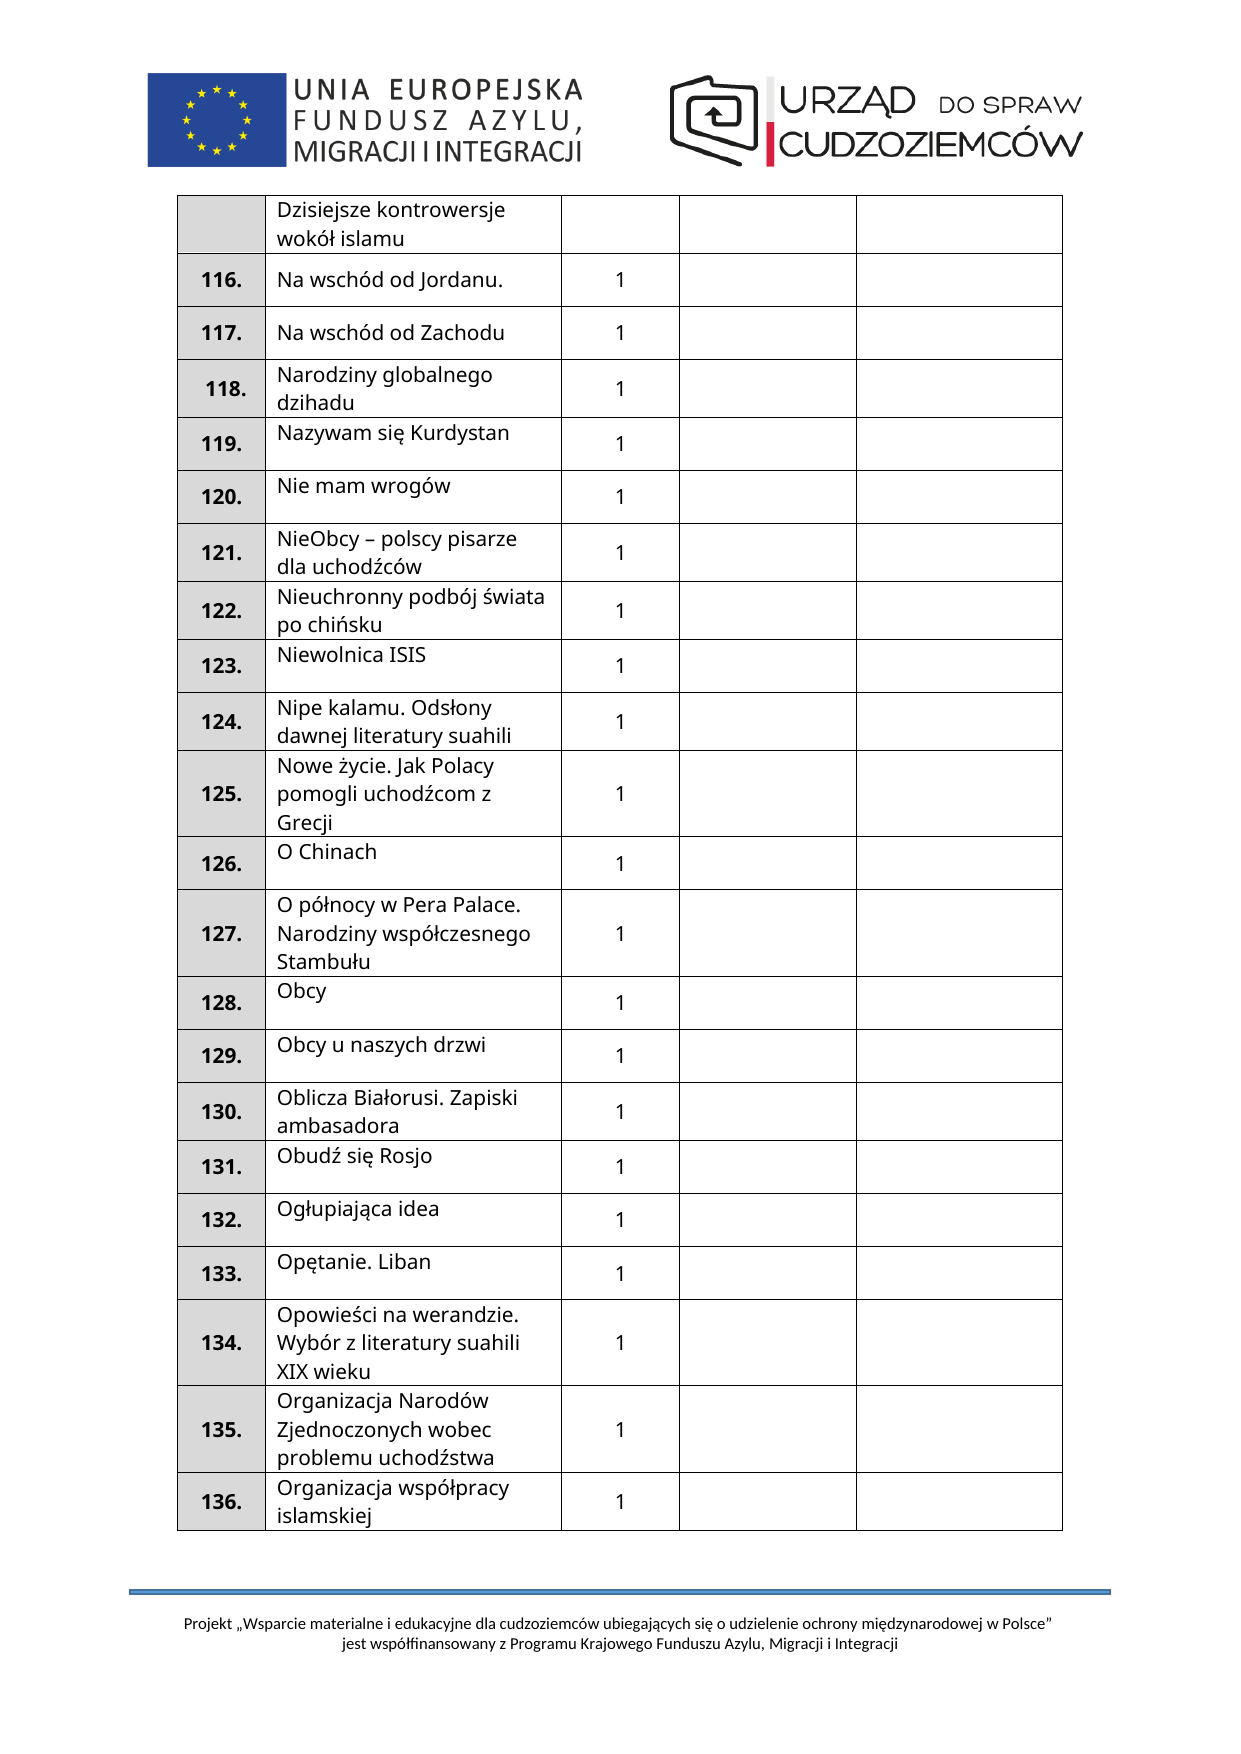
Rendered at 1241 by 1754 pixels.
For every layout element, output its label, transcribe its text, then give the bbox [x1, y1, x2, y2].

table_cell 135. [178, 1386, 265, 1472]
table_cell Opowieści na werandzie. Wybór z literatury suahili XIX wieku [266, 1300, 561, 1385]
table_cell Niewolnica ISIS [266, 640, 561, 692]
table_cell 125. [178, 751, 265, 836]
table_cell [857, 1194, 1062, 1246]
table_cell Nowe życie. Jak Polacy pomogli uchodźcom z Grecji [266, 751, 561, 836]
table_cell Opętanie. Liban [266, 1247, 561, 1299]
table_cell [680, 524, 856, 581]
table_cell 131. [178, 1141, 265, 1193]
table_cell NieObcy – polscy pisarze dla uchodźców [266, 524, 561, 581]
table_cell Obudź się Rosjo [266, 1141, 561, 1193]
table_cell 1 [562, 1300, 679, 1385]
table_cell 1 [562, 196, 679, 252]
table_cell 134. [178, 1300, 265, 1385]
table_cell 1 [562, 977, 679, 1029]
table_cell [857, 418, 1062, 470]
table_cell Muzułmanie w Europie. Dzisiejsze kontrowersje wokół islamu [266, 196, 561, 252]
table_cell 126. [178, 837, 265, 889]
table_cell [857, 1300, 1062, 1385]
table_cell Nazywam się Kurdystan [266, 418, 561, 470]
table_cell Nie mam wrogów [266, 471, 561, 523]
table_cell 120. [178, 471, 265, 523]
table_cell [857, 1030, 1062, 1082]
table_cell 128. [178, 977, 265, 1029]
table_cell 1 [562, 1030, 679, 1082]
table_cell [680, 196, 856, 252]
table_cell [857, 751, 1062, 836]
table_cell [680, 693, 856, 750]
table_cell [857, 254, 1062, 306]
table_cell [857, 360, 1062, 417]
table_cell [857, 307, 1062, 359]
table_cell [680, 1194, 856, 1246]
table_cell Ogłupiająca idea [266, 1194, 561, 1246]
table_cell 1 [562, 360, 679, 417]
table_cell O północy w Pera Palace. Narodziny współczesnego Stambułu [266, 890, 561, 976]
table_cell Nipe kalamu. Odsłony dawnej literatury suahili [266, 693, 561, 750]
table_cell Oblicza Białorusi. Zapiski ambasadora [266, 1083, 561, 1140]
table_cell [857, 1473, 1062, 1530]
table_cell 124. [178, 693, 265, 750]
table_cell [857, 1141, 1062, 1193]
table_cell 1 [562, 1247, 679, 1299]
table_cell [680, 1083, 856, 1140]
table_cell [680, 360, 856, 417]
table_cell [680, 471, 856, 523]
table_cell Organizacja Narodów Zjednoczonych wobec problemu uchodźstwa [266, 1386, 561, 1472]
table_cell Na wschód od Jordanu. [266, 254, 561, 306]
table_cell Obcy [266, 977, 561, 1029]
table_cell 117. [178, 307, 265, 359]
table_cell [857, 890, 1062, 976]
table_cell 1 [562, 471, 679, 523]
table_cell [680, 890, 856, 976]
table_cell [680, 640, 856, 692]
table_cell Obcy u naszych drzwi [266, 1030, 561, 1082]
table_cell [857, 837, 1062, 889]
table_cell 1 [562, 1141, 679, 1193]
table_cell 1 [562, 1473, 679, 1530]
table_cell 121. [178, 524, 265, 581]
table_cell 1 [562, 418, 679, 470]
table_cell [857, 693, 1062, 750]
table_cell 1 [562, 890, 679, 976]
table_cell 1 [562, 640, 679, 692]
table_cell 129. [178, 1030, 265, 1082]
table_cell [857, 1247, 1062, 1299]
table_cell 133. [178, 1247, 265, 1299]
table_cell [680, 307, 856, 359]
table_cell [857, 1386, 1062, 1472]
table_cell [680, 254, 856, 306]
table_cell 118. [178, 360, 265, 417]
table_cell Na wschód od Zachodu [266, 307, 561, 359]
table_cell [857, 977, 1062, 1029]
table_cell [680, 1386, 856, 1472]
table_cell 130. [178, 1083, 265, 1140]
table_cell 1 [562, 582, 679, 639]
table_cell 136. [178, 1473, 265, 1530]
table_cell 1 [562, 524, 679, 581]
table_cell [857, 196, 1062, 252]
table_cell 1 [562, 1194, 679, 1246]
table_cell [680, 837, 856, 889]
table_cell 1 [562, 307, 679, 359]
table_cell [857, 640, 1062, 692]
table_cell [680, 1141, 856, 1193]
table_cell [680, 1247, 856, 1299]
table_cell 115. [178, 196, 265, 252]
table_cell [680, 1300, 856, 1385]
table_cell 1 [562, 837, 679, 889]
table_cell [857, 1083, 1062, 1140]
table_cell Organizacja współpracy islamskiej [266, 1473, 561, 1530]
picture [147, 73, 582, 167]
table_cell [680, 418, 856, 470]
table_cell [680, 582, 856, 639]
table_cell O Chinach [266, 837, 561, 889]
table_cell [680, 977, 856, 1029]
picture [670, 75, 1084, 167]
table_cell 1 [562, 1083, 679, 1140]
table_cell 132. [178, 1194, 265, 1246]
table_cell Nieuchronny podbój świata po chińsku [266, 582, 561, 639]
table_cell [857, 471, 1062, 523]
table_cell 123. [178, 640, 265, 692]
table_cell [680, 1473, 856, 1530]
table_cell 1 [562, 693, 679, 750]
table_cell 119. [178, 418, 265, 470]
table_cell 122. [178, 582, 265, 639]
table_cell [680, 1030, 856, 1082]
table_cell [857, 524, 1062, 581]
table_cell Narodziny globalnego dzihadu [266, 360, 561, 417]
table_cell 1 [562, 254, 679, 306]
table_cell 116. [178, 254, 265, 306]
table_cell 127. [178, 890, 265, 976]
table_cell 1 [562, 751, 679, 836]
table_cell [680, 751, 856, 836]
table_cell 1 [562, 1386, 679, 1472]
table_cell [857, 582, 1062, 639]
